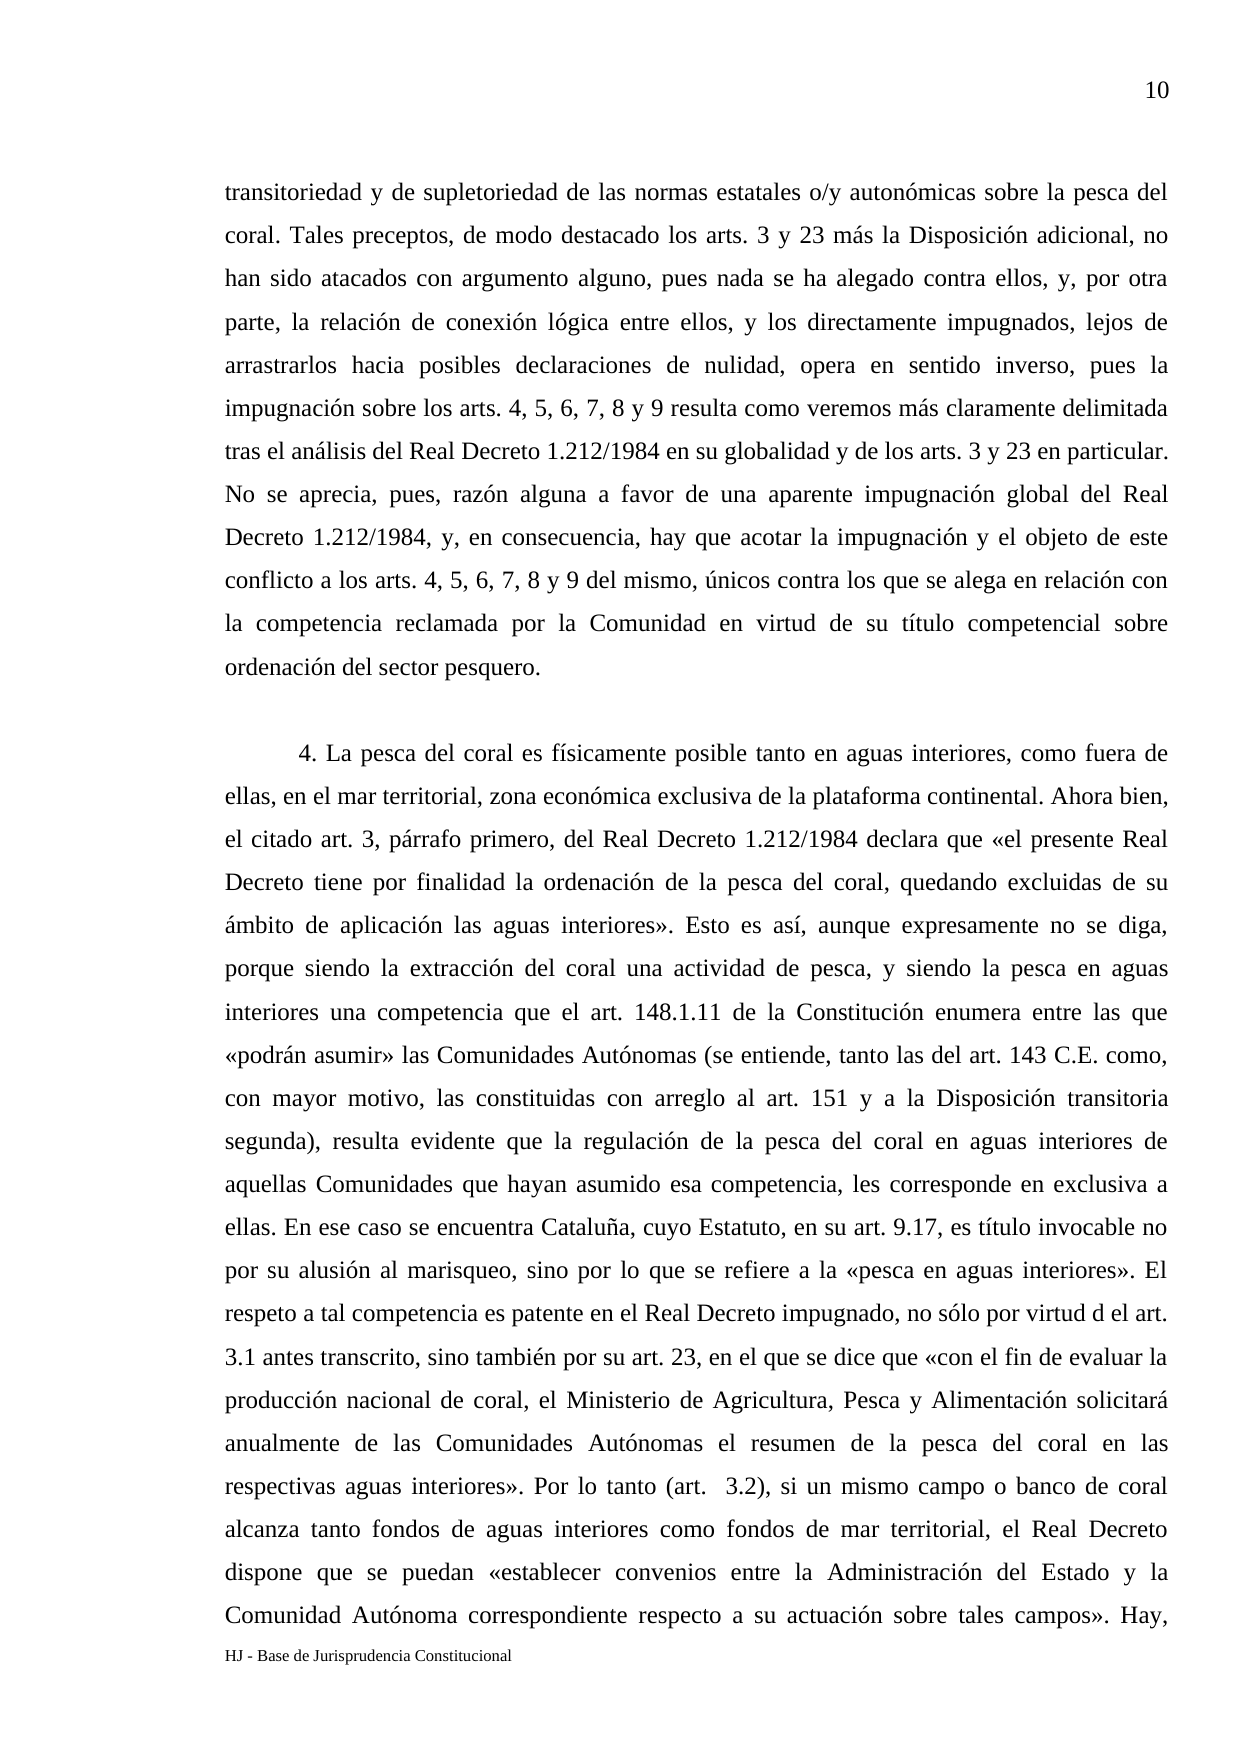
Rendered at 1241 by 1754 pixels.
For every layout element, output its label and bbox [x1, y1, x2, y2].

text [224, 177, 1169, 680]
text [224, 738, 1169, 1629]
